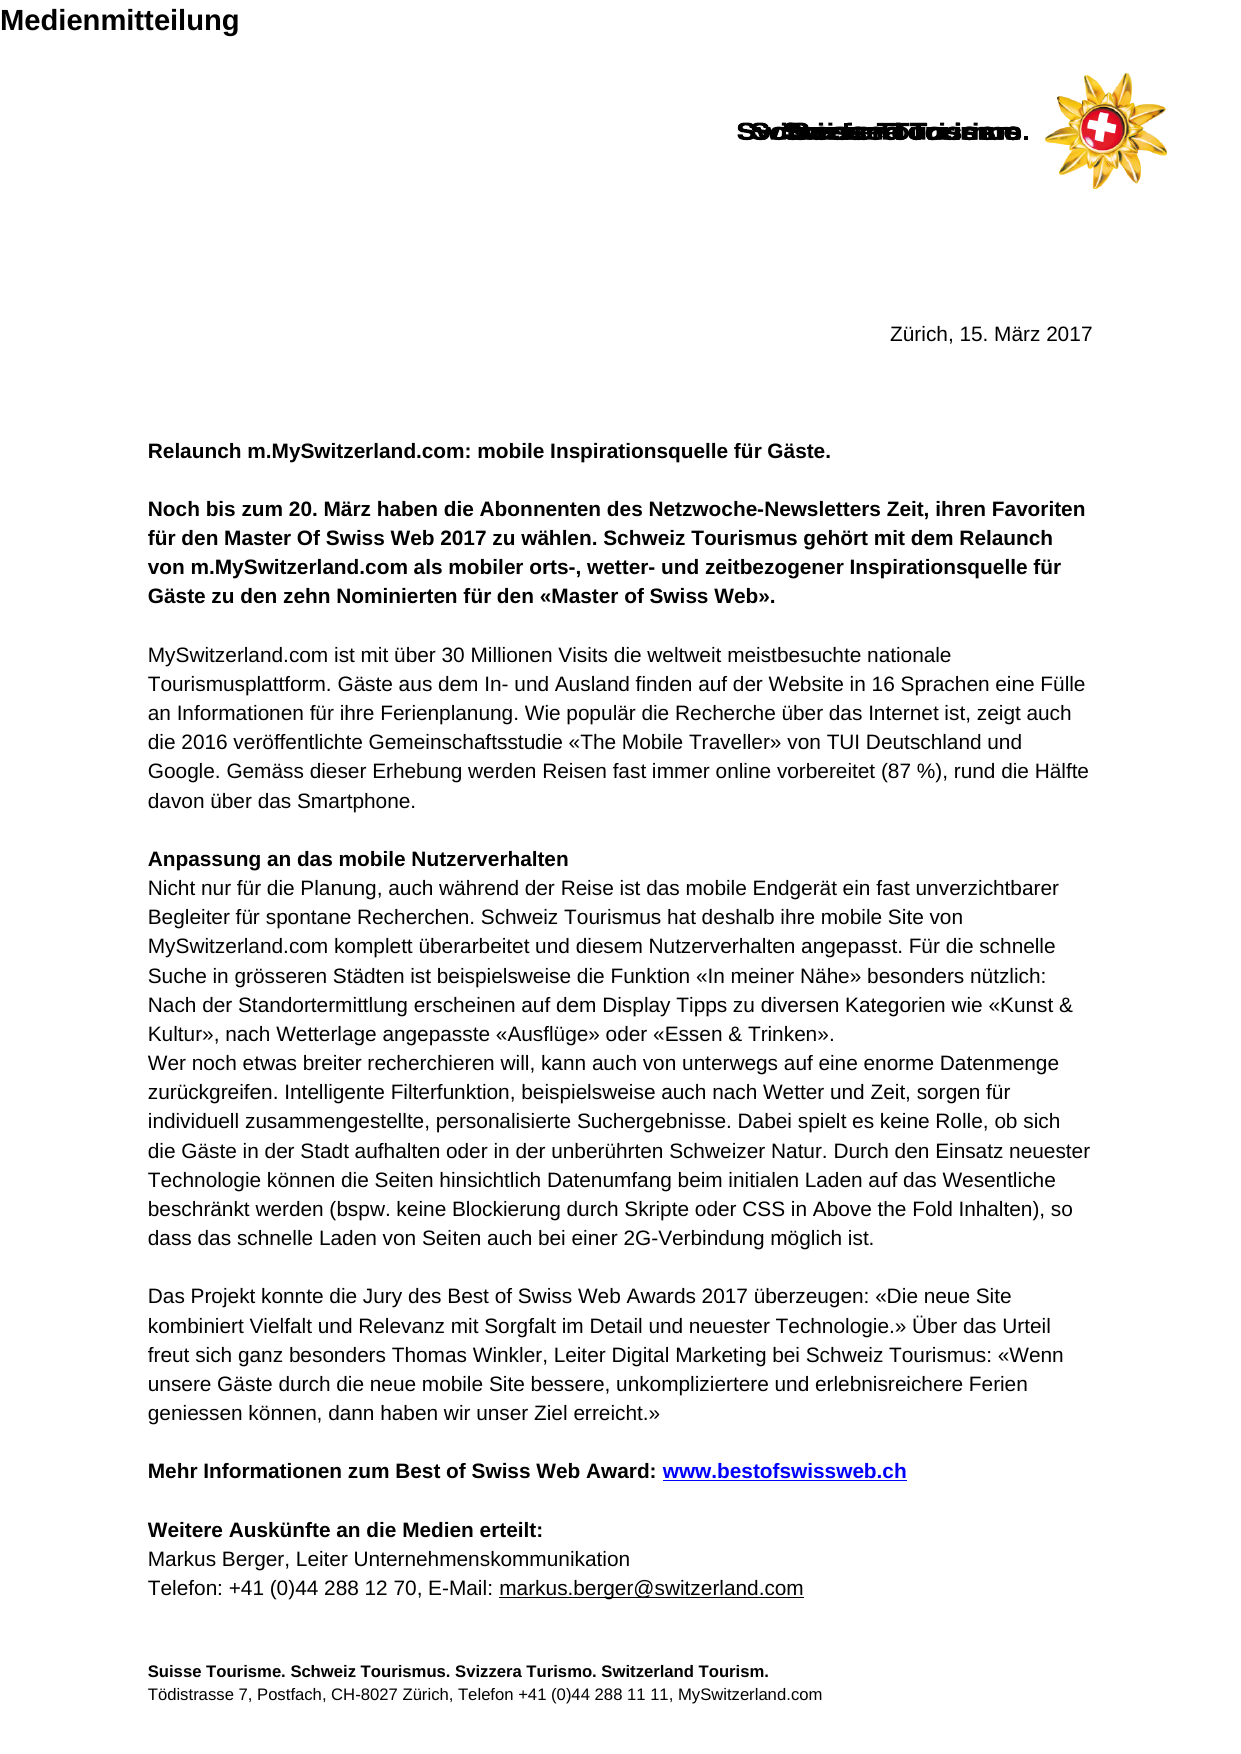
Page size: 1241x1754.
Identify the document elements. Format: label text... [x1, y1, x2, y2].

text Das Projekt konnte die Jury des Best of Swiss Web Awards 2017 überzeugen: «Die neue Site kombiniert Vielfalt und Relevanz mit Sorgfalt im Detail und neuester Technologie.» Über das Urteil freut sich ganz besonders Thomas Winkler, Leiter Digital Marketing bei Schweiz Tourismus: «Wenn unsere Gäste durch die neue mobile Site bessere, unkompliziertere und erlebnisreichere Ferien geniessen können, dann haben wir unser Ziel erreicht.» [148, 1279, 1092, 1425]
text Wer noch etwas breiter recherchieren will, kann auch von unterwegs auf eine enorme Datenmenge zurückgreifen. Intelligente Filterfunktion, beispielsweise auch nach Wetter und Zeit, sorgen für individuell zusammengestellte, personalisierte Suchergebnisse. Dabei spielt es keine Rolle, ob sich die Gäste in der Stadt aufhalten oder in der unberührten Schweizer Natur. Durch den Einsatz neuester Technologie können die Seiten hinsichtlich Datenumfang beim initialen Laden auf das Wesentliche beschränkt werden (bspw. keine Blockierung durch Skripte oder CSS in Above the Fold Inhalten), so dass das schnelle Laden von Seiten auch bei einer 2G-Verbindung möglich ist. [148, 1046, 1092, 1250]
text Markus Berger, Leiter Unternehmenskommunikation [148, 1542, 1092, 1571]
text Relaunch m.MySwitzerland.com: mobile Inspirationsquelle für Gäste. [148, 433, 1092, 462]
text Noch bis zum 20. März haben die Abonnenten des Netzwoche-Newsletters Zeit, ihren Favoriten für den Master Of Swiss Web 2017 zu wählen. Schweiz Tourismus gehört mit dem Relaunch von m.MySwitzerland.com als mobiler orts-, wetter- und zeitbezogener Inspirationsquelle für Gäste zu den zehn Nominierten für den «Master of Swiss Web». [148, 492, 1092, 608]
text Mehr Informationen zum Best of Swiss Web Award: www.bestofswissweb.ch [148, 1454, 1092, 1483]
text Nicht nur für die Planung, auch während der Reise ist das mobile Endgerät ein fast unverzichtbarer Begleiter für spontane Recherchen. Schweiz Tourismus hat deshalb ihre mobile Site von MySwitzerland.com komplett überarbeitet und diesem Nutzerverhalten angepasst. Für die schnelle Suche in grösseren Städten ist beispielsweise die Funktion «In meiner Nähe» besonders nützlich: Nach der Standortermittlung erscheinen auf dem Display Tipps zu diversen Kategorien wie «Kunst & Kultur», nach Wetterlage angepasste «Ausflüge» oder «Essen & Trinken». [148, 871, 1092, 1046]
picture [1039, 67, 1173, 195]
text MySwitzerland.com ist mit über 30 Millionen Visits die weltweit meistbesuchte nationale Tourismusplattform. Gäste aus dem In- und Ausland finden auf der Website in 16 Sprachen eine Fülle an Informationen für ihre Ferienplanung. Wie populär die Recherche über das Internet ist, zeigt auch die 2016 veröffentlichte Gemeinschaftsstudie «The Mobile Traveller» von TUI Deutschland und Google. Gemäss dieser Erhebung werden Reisen fast immer online vorbereitet (87 %), rund die Hälfte davon über das Smartphone. [148, 637, 1092, 812]
text Zürich, 15. März 2017 [148, 317, 1092, 346]
text Weitere Auskünfte an die Medien erteilt: [148, 1512, 1092, 1542]
text Telefon: +41 (0)44 288 12 70, E-Mail: markus.berger@switzerland.com [148, 1571, 1092, 1600]
text Anpassung an das mobile Nutzerverhalten [148, 842, 1092, 871]
